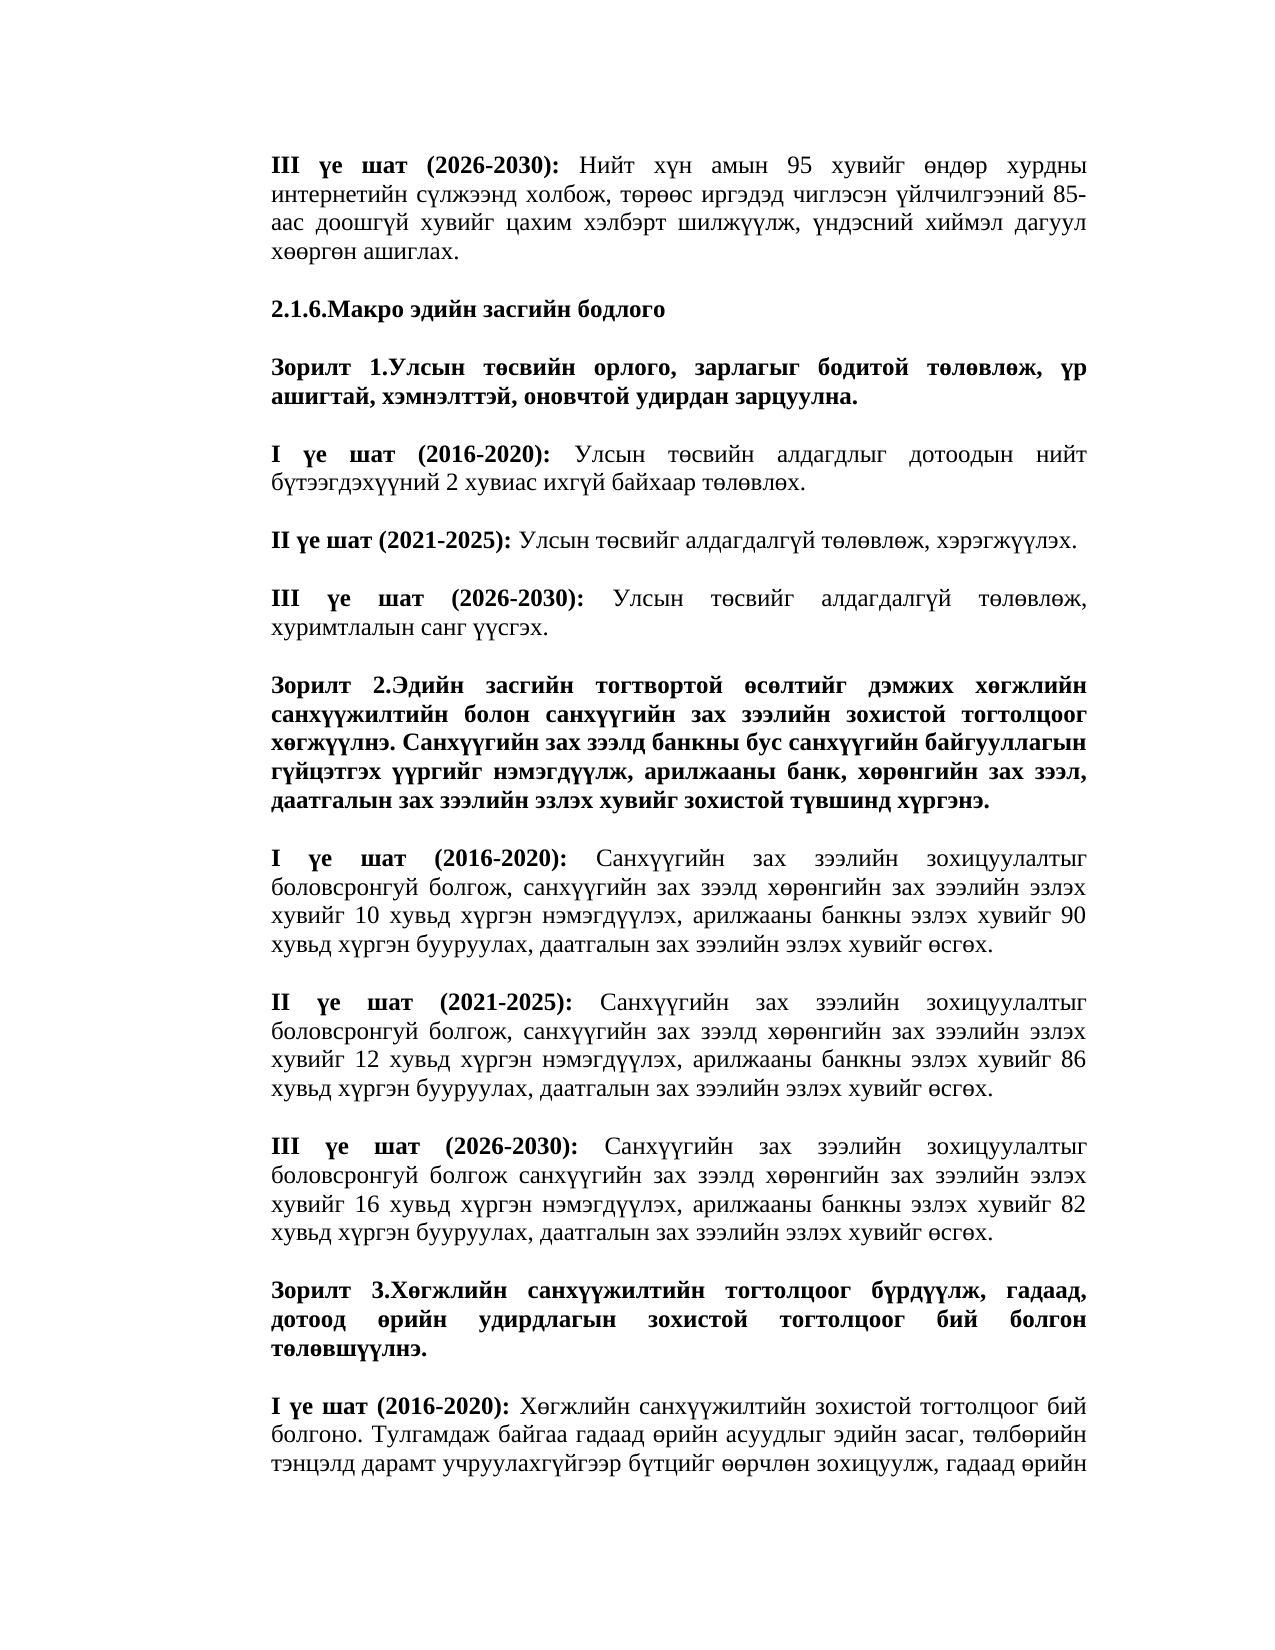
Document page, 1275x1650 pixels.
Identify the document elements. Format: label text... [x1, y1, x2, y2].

text III үе шат (2026-2030): Нийт хүн амын 95 хувийг өндөр хурдны интернетийн сүлжээнд холбож, төрөөс иргэдэд чиглэсэн үйлчилгээний 85-аас доошгүй хувийг цахим хэлбэрт шилжүүлж, үндэсний хиймэл дагуул хөөргөн ашиглах. [271, 150, 1087, 265]
text II үе шат (2021-2025): Улсын төсвийг алдагдалгүй төлөвлөж, хэрэгжүүлэх. [271, 525, 1087, 554]
text III үе шат (2026-2030): Санхүүгийн зах зээлийн зохицуулалтыг боловсронгуй болгож санхүүгийн зах зээлд хөрөнгийн зах зээлийн эзлэх хувийг 16 хувьд хүргэн нэмэгдүүлэх, арилжааны банкны эзлэх хувийг 82 хувьд хүргэн бууруулах, даатгалын зах зээлийн эзлэх хувийг өсгөх. [271, 1131, 1087, 1246]
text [271, 1391, 1087, 1477]
text Зорилт 3.Хөгжлийн санхүүжилтийн тогтолцоог бүрдүүлж, гадаад, дотоод өрийн удирдлагын зохистой тогтолцоог бий болгон төлөвшүүлнэ. [271, 1275, 1087, 1362]
text Зорилт 1.Улсын төсвийн орлого, зарлагыг бодитой төлөвлөж, үр ашигтай, хэмнэлттэй, оновчтой удирдан зарцуулна. [271, 352, 1087, 409]
text I үе шат (2016-2020): Улсын төсвийн алдагдлыг дотоодын нийт бүтээгдэхүүний 2 хувиас ихгүй байхаар төлөвлөх. [271, 439, 1087, 496]
text I үе шат (2016-2020): Санхүүгийн зах зээлийн зохицуулалтыг боловсронгуй болгож, санхүүгийн зах зээлд хөрөнгийн зах зээлийн эзлэх хувийг 10 хувьд хүргэн нэмэгдүүлэх, арилжааны банкны эзлэх хувийг 90 хувьд хүргэн бууруулах, даатгалын зах зээлийн эзлэх хувийг өсгөх. [271, 843, 1087, 958]
text Зорилт 2.Эдийн засгийн тогтвортой өсөлтийг дэмжих хөгжлийн санхүүжилтийн болон санхүүгийн зах зээлийн зохистой тогтолцоог хөгжүүлнэ. Санхүүгийн зах зээлд банкны бус санхүүгийн байгууллагын гүйцэтгэх үүргийг нэмэгдүүлж, арилжааны банк, хөрөнгийн зах зээл, даатгалын зах зээлийн эзлэх хувийг зохистой түвшинд хүргэнэ. [271, 670, 1087, 814]
text 2.1.6.Макро эдийн засгийн бодлого [271, 294, 1087, 323]
text III үе шат (2026-2030): Улсын төсвийг алдагдалгүй төлөвлөж, хуримтлалын санг үүсгэх. [271, 583, 1087, 641]
text II үе шат (2021-2025): Санхүүгийн зах зээлийн зохицуулалтыг боловсронгуй болгож, санхүүгийн зах зээлд хөрөнгийн зах зээлийн эзлэх хувийг 12 хувьд хүргэн нэмэгдүүлэх, арилжааны банкны эзлэх хувийг 86 хувьд хүргэн бууруулах, даатгалын зах зээлийн эзлэх хувийг өсгөх. [271, 987, 1087, 1102]
